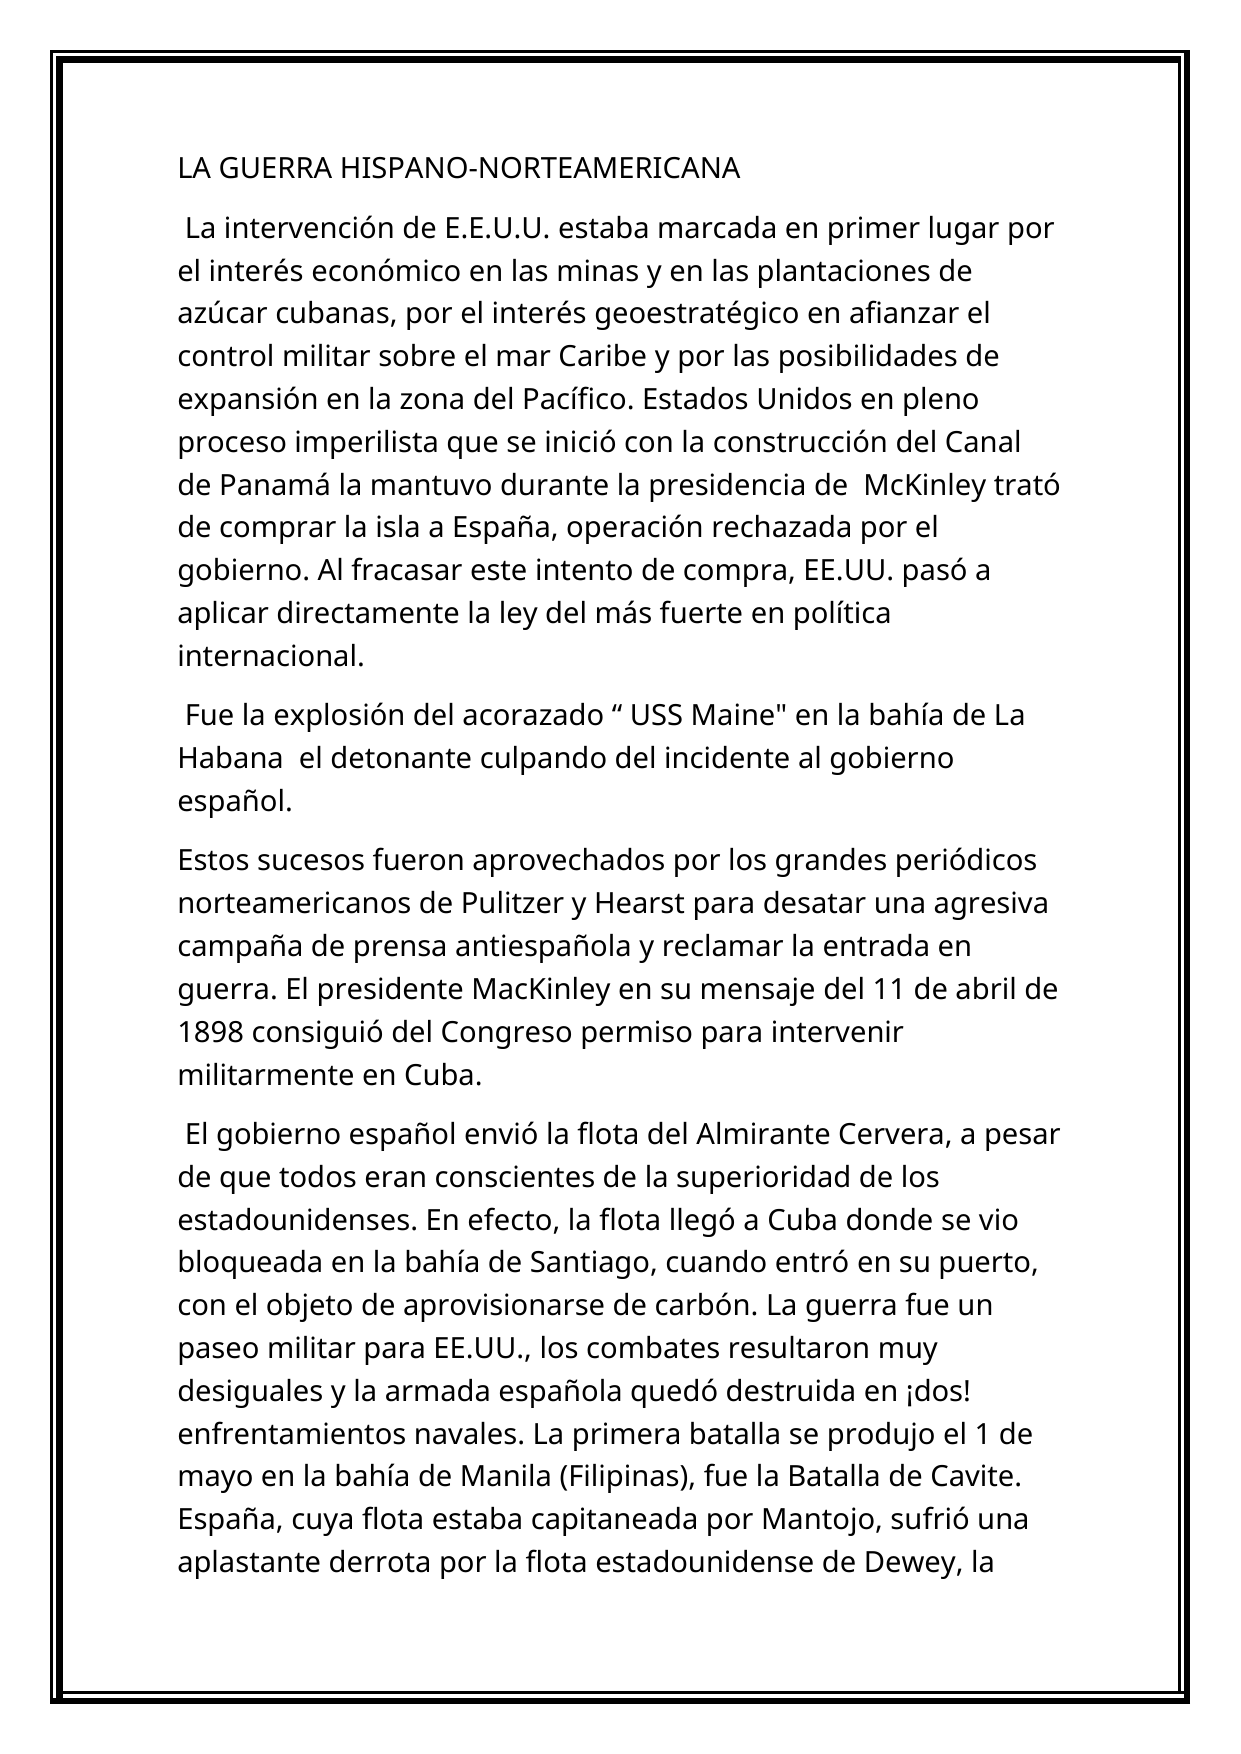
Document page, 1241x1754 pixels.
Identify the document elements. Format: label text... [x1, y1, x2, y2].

text LA GUERRA HISPANO-NORTEAMERICANA [177, 147, 1063, 187]
text Fue la explosión del acorazado “ USS Maine" en la bahía de La Habana el detonante culpando del incidente al gobierno español. [177, 694, 1063, 820]
text Estos sucesos fueron aprovechados por los grandes periódicos norteamericanos de Pulitzer y Hearst para desatar una agresiva campaña de prensa antiespañola y reclamar la entrada en guerra. El presidente MacKinley en su mensaje del 11 de abril de 1898 consiguió del Congreso permiso para intervenir militarmente en Cuba. [177, 840, 1063, 1093]
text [177, 1113, 1063, 1581]
text La intervención de E.E.U.U. estaba marcada en primer lugar por el interés económico en las minas y en las plantaciones de azúcar cubanas, por el interés geoestratégico en afianzar el control militar sobre el mar Caribe y por las posibilidades de expansión en la zona del Pacífico. Estados Unidos en pleno proceso imperilista que se inició con la construcción del Canal de Panamá la mantuvo durante la presidencia de McKinley trató de comprar la isla a España, operación rechazada por el gobierno. Al fracasar este intento de compra, EE.UU. pasó a aplicar directamente la ley del más fuerte en política internacional. [177, 207, 1063, 675]
